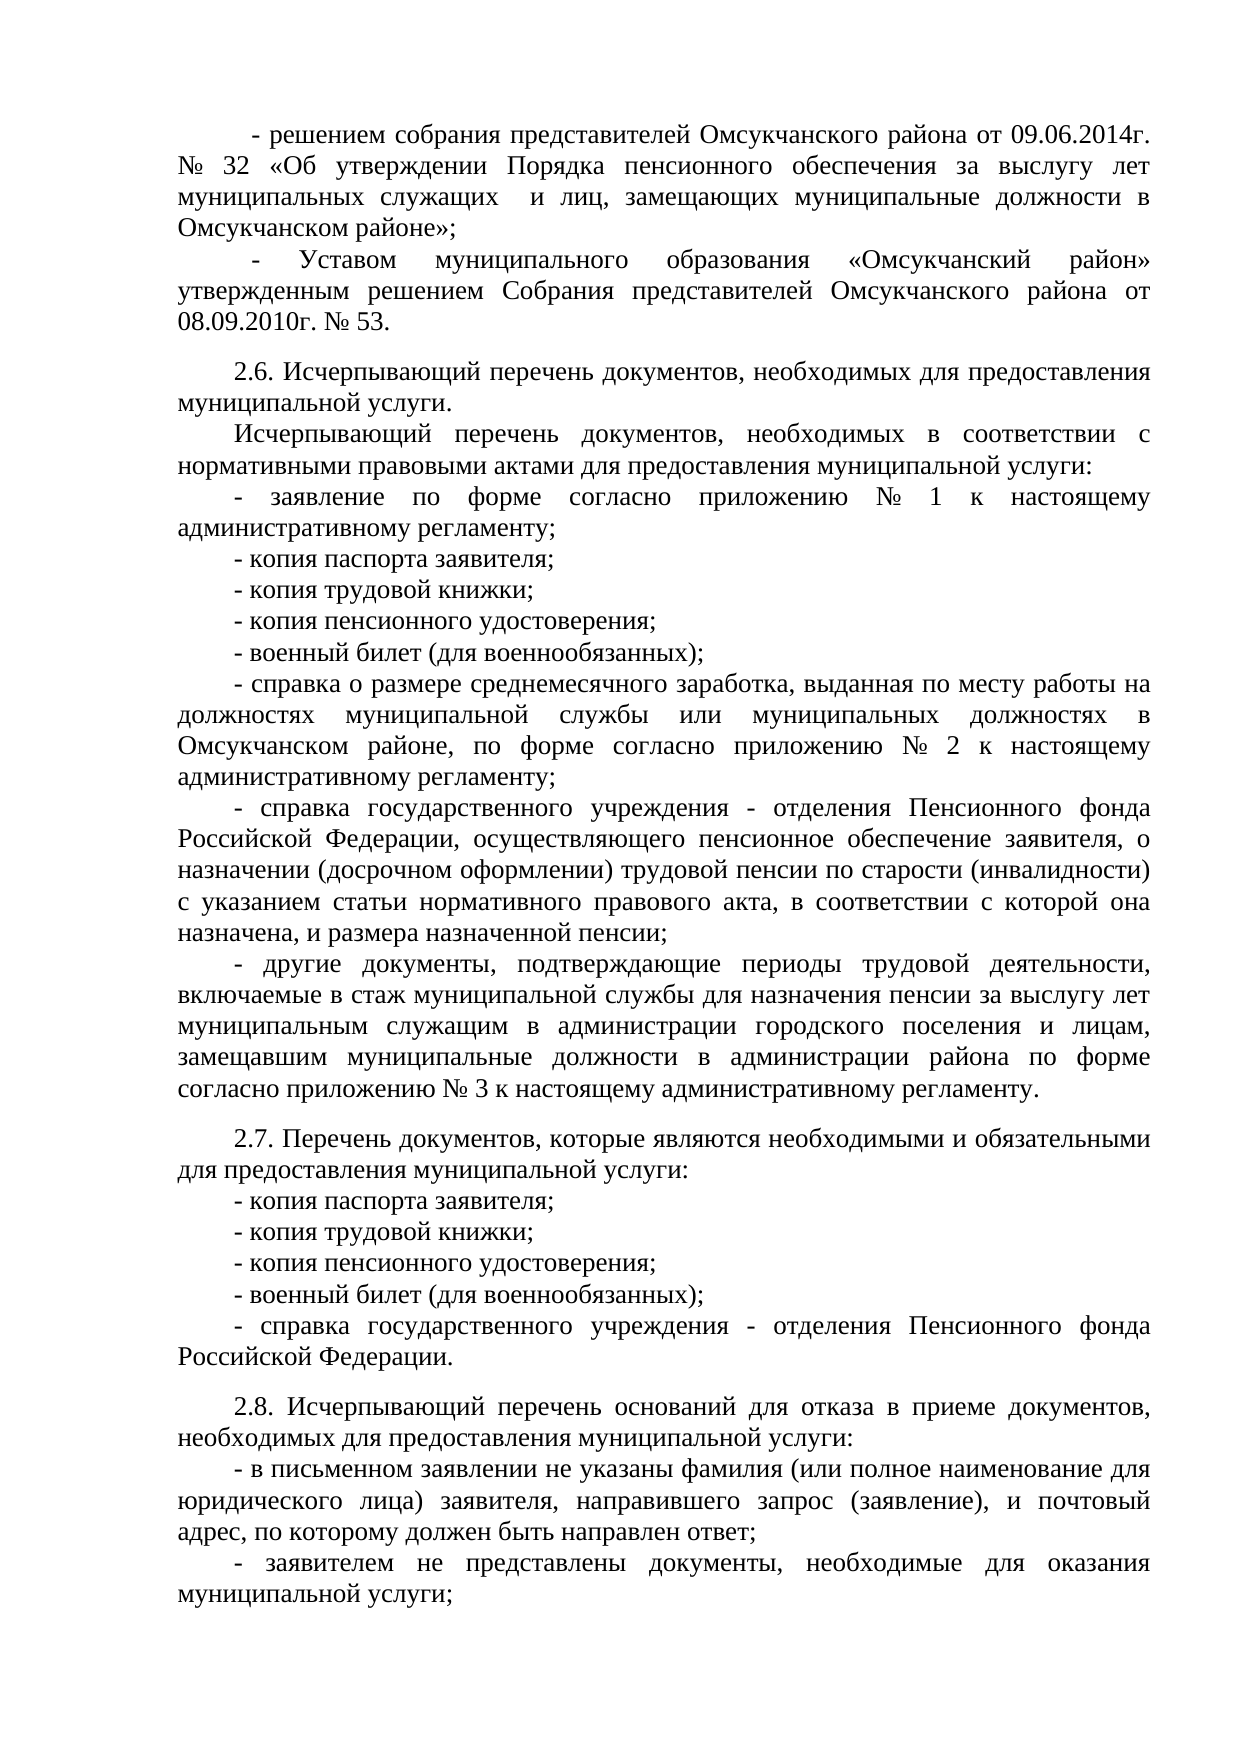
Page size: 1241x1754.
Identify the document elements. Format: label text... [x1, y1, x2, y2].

text - копия паспорта заявителя; [177, 542, 1152, 573]
text - копия пенсионного удостоверения; [177, 1247, 1152, 1278]
text - копия пенсионного удостоверения; [177, 604, 1152, 636]
text - Уставом муниципального образования «Омсукчанский район» утвержденным решением Собрания представителей Омсукчанского района от 08.09.2010г. № 53. [177, 243, 1152, 336]
text 2.6. Исчерпывающий перечень документов, необходимых для предоставления муниципальной услуги. [177, 355, 1152, 418]
text - справка о размере среднемесячного заработка, выданная по месту работы на должностях муниципальной службы или муниципальных должностях в Омсукчанском районе, по форме согласно приложению № 2 к настоящему административному регламенту; [177, 667, 1152, 791]
text - справка государственного учреждения - отделения Пенсионного фонда Российской Федерации, осуществляющего пенсионное обеспечение заявителя, о назначении (досрочном оформлении) трудовой пенсии по старости (инвалидности) с указанием статьи нормативного правового акта, в соответствии с которой она назначена, и размера назначенной пенсии; [177, 791, 1152, 947]
text - военный билет (для военнообязанных); [177, 636, 1152, 667]
text - другие документы, подтверждающие периоды трудовой деятельности, включаемые в стаж муниципальной службы для назначения пенсии за выслугу лет муниципальным служащим в администрации городского поселения и лицам, замещавшим муниципальные должности в администрации района по форме согласно приложению № 3 к настоящему административному регламенту. [177, 947, 1152, 1103]
text - заявителем не представлены документы, необходимые для оказания муниципальной услуги; [177, 1546, 1152, 1608]
text - заявление по форме согласно приложению № 1 к настоящему административному регламенту; [177, 480, 1152, 542]
text - копия трудовой книжки; [177, 573, 1152, 604]
text - военный билет (для военнообязанных); [177, 1278, 1152, 1309]
text - в письменном заявлении не указаны фамилия (или полное наименование для юридического лица) заявителя, направившего запрос (заявление), и почтовый адрес, по которому должен быть направлен ответ; [177, 1453, 1152, 1546]
text 2.7. Перечень документов, которые являются необходимыми и обязательными для предоставления муниципальной услуги: [177, 1122, 1152, 1184]
text - копия трудовой книжки; [177, 1215, 1152, 1247]
text Исчерпывающий перечень документов, необходимых в соответствии с нормативными правовыми актами для предоставления муниципальной услуги: [177, 418, 1152, 480]
text - решением собрания представителей Омсукчанского района от 09.06.2014г. № 32 «Об утверждении Порядка пенсионного обеспечения за выслугу лет муниципальных служащих и лиц, замещающих муниципальные должности в Омсукчанском районе»; [177, 118, 1152, 243]
text 2.8. Исчерпывающий перечень оснований для отказа в приеме документов, необходимых для предоставления муниципальной услуги: [177, 1390, 1152, 1453]
text - копия паспорта заявителя; [177, 1184, 1152, 1215]
text - справка государственного учреждения - отделения Пенсионного фонда Российской Федерации. [177, 1309, 1152, 1371]
